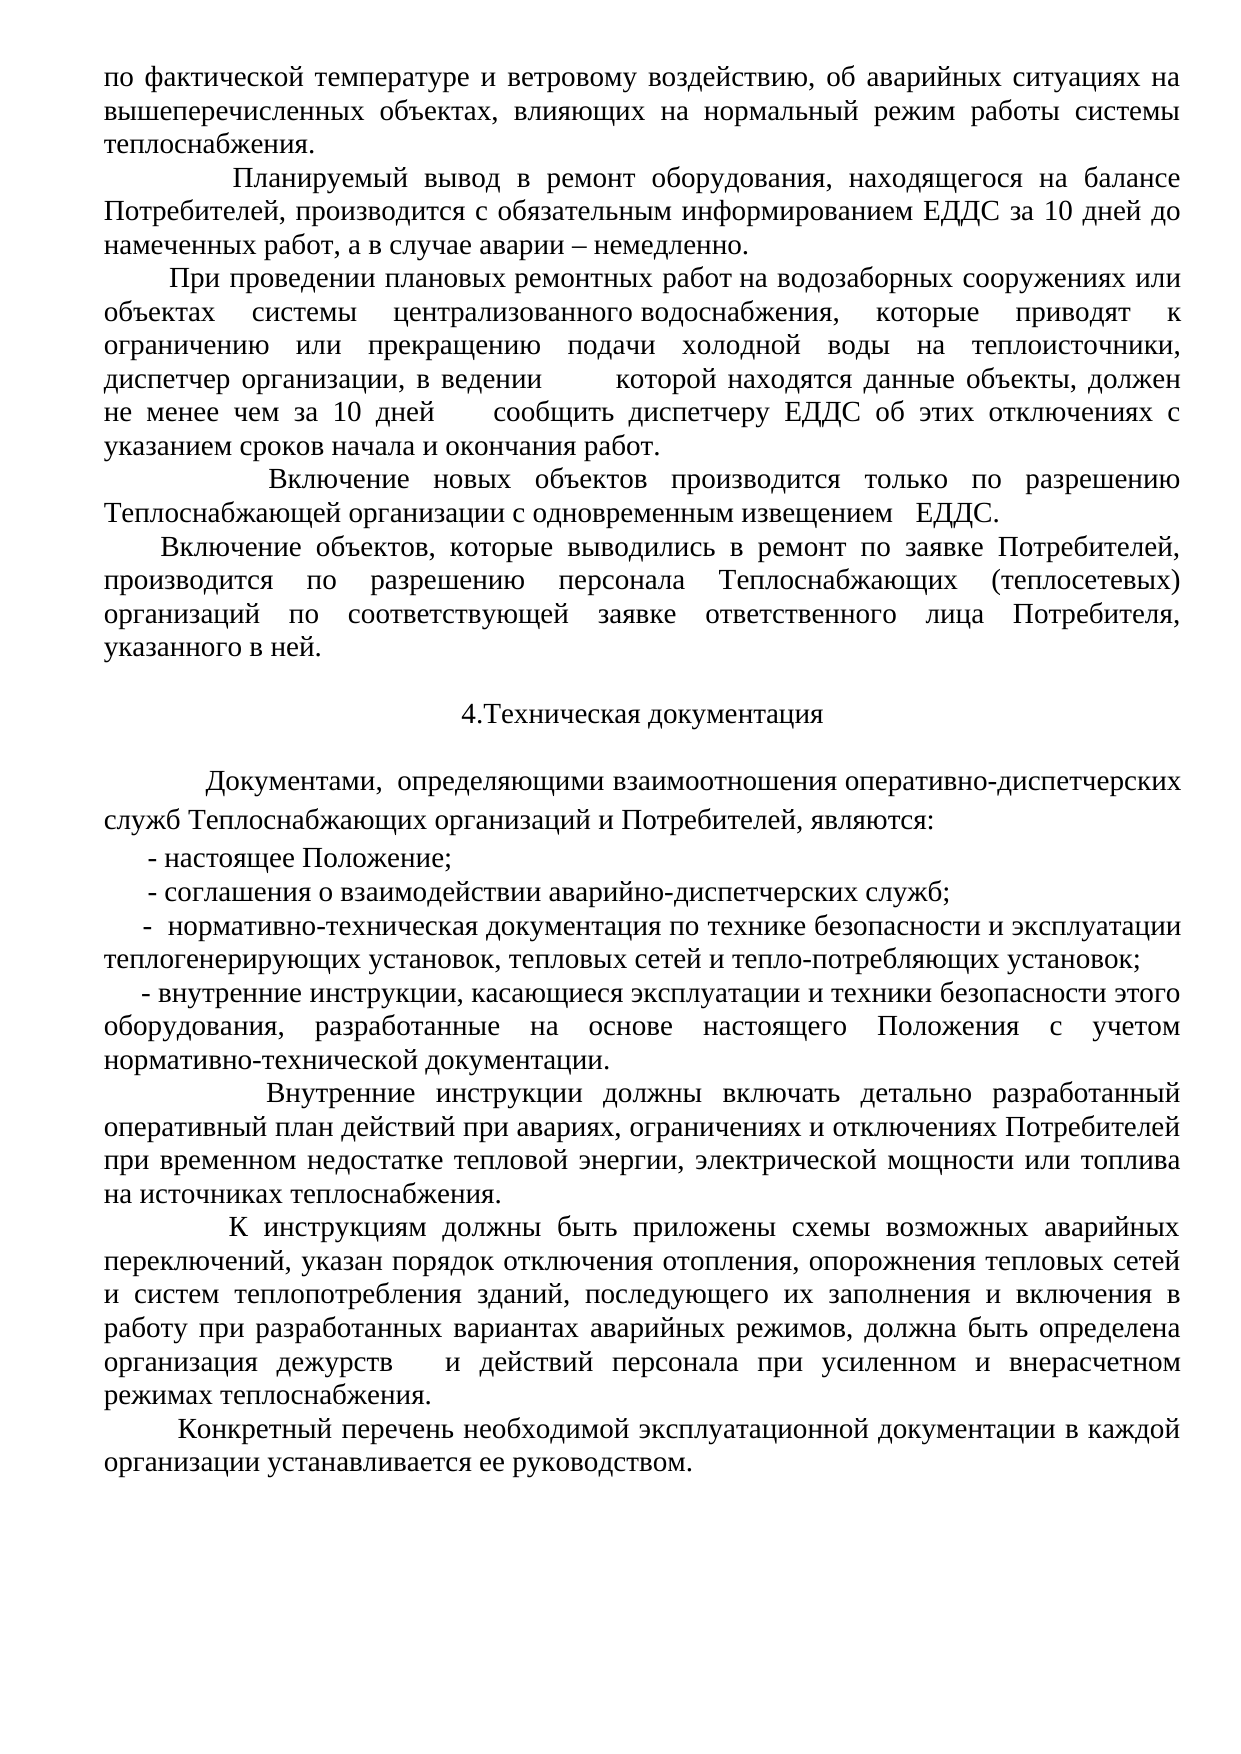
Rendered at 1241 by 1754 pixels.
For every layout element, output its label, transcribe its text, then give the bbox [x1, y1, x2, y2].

text Конкретный перечень необходимой эксплуатационной документации в каждой организации устанавливается ее руководством. [103, 1411, 1181, 1478]
text - внутренние инструкции, касающиеся эксплуатации и техники безопасности этого оборудования, разработанные на основе настоящего Положения с учетом нормативно-технической документации. [103, 975, 1181, 1075]
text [103, 59, 1181, 160]
text Включение объектов, которые выводились в ремонт по заявке Потребителей, производится по разрешению персонала Теплоснабжающих (теплосетевых) организаций по соответствующей заявке ответственного лица Потребителя, указанного в ней. [103, 529, 1181, 663]
text Включение новых объектов производится только по разрешению Теплоснабжающей организации с одновременным извещением ЕДДС. [103, 462, 1181, 529]
text При проведении плановых ремонтных работ на водозаборных сооружениях или объектах системы централизованного водоснабжения, которые приводят к ограничению или прекращению подачи холодной воды на теплоисточники, диспетчер организации, в ведении которой находятся данные объекты, должен не менее чем за 10 дней сообщить диспетчеру ЕДДС об этих отключениях с указанием сроков начала и окончания работ. [103, 260, 1181, 462]
text 4.Техническая документация [103, 696, 1181, 730]
text К инструкциям должны быть приложены схемы возможных аварийных переключений, указан порядок отключения отопления, опорожнения тепловых сетей и систем теплопотребления зданий, последующего их заполнения и включения в работу при разработанных вариантах аварийных режимов, должна быть определена организация дежурств и действий персонала при усиленном и внерасчетном режимах теплоснабжения. [103, 1209, 1181, 1411]
text Внутренние инструкции должны включать детально разработанный оперативный план действий при авариях, ограничениях и отключениях Потребителей при временном недостатке тепловой энергии, электрической мощности или топлива на источниках теплоснабжения. [103, 1075, 1181, 1209]
text - соглашения о взаимодействии аварийно-диспетчерских служб; [103, 874, 1181, 908]
text - нормативно-техническая документация по технике безопасности и эксплуатации теплогенерирующих установок, тепловых сетей и тепло-потребляющих установок; [103, 908, 1181, 975]
text Документами, определяющими взаимоотношения оперативно-диспетчерских служб Теплоснабжающих организаций и Потребителей, являются: [103, 763, 1181, 836]
text Планируемый вывод в ремонт оборудования, находящегося на балансе Потребителей, производится с обязательным информированием ЕДДС за 10 дней до намеченных работ, а в случае аварии – немедленно. [103, 160, 1181, 260]
text - настоящее Положение; [103, 841, 1181, 874]
